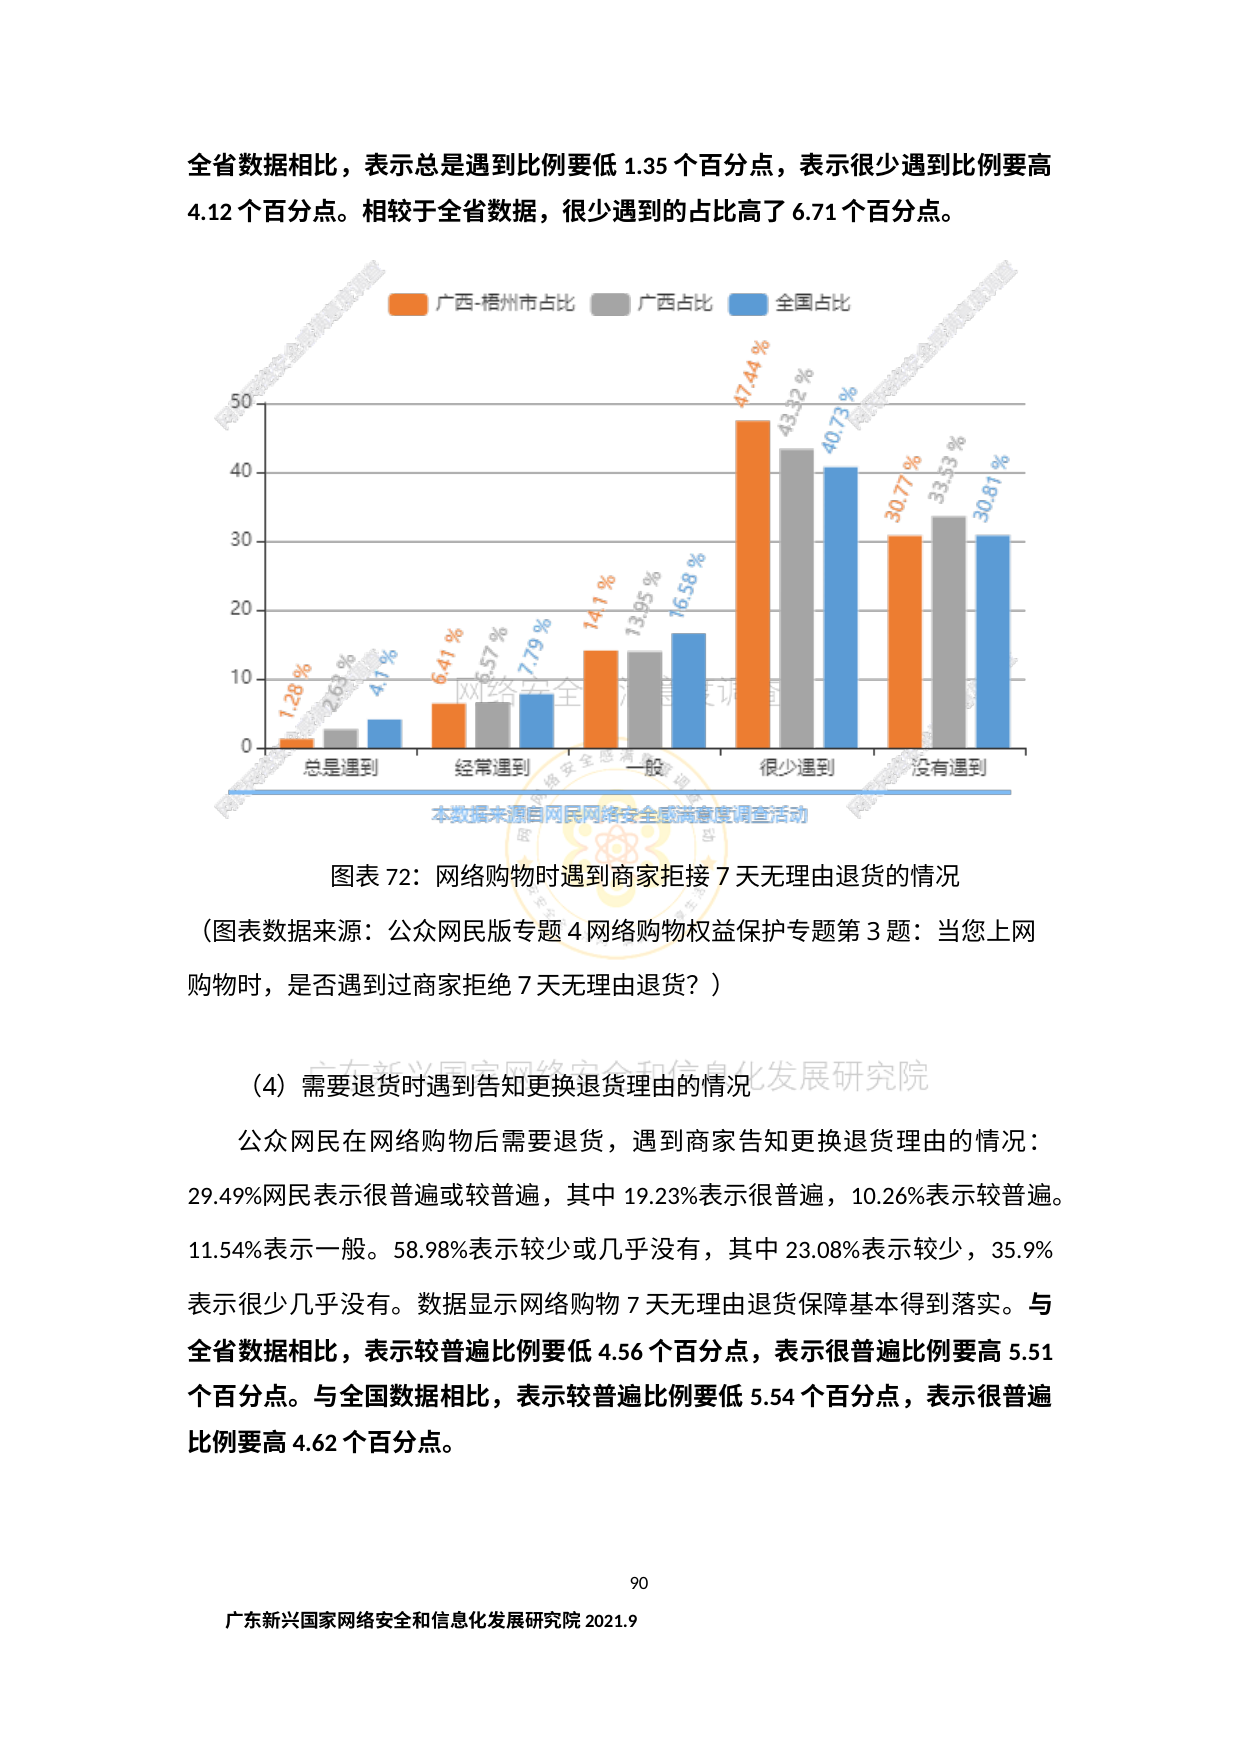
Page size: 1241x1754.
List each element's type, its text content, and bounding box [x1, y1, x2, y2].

text （图表数据来源：公众网民版专题4网络购物权益保护专题第3题：当您上网购物时，是否遇到过商家拒绝7天无理由退货？） [187, 911, 1053, 1002]
text 图表72：网络购物时遇到商家拒接7天无理由退货的情况 [187, 857, 1053, 893]
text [187, 150, 1053, 226]
picture [199, 247, 1041, 842]
text 公众网民在网络购物后需要退货，遇到商家告知更换退货理由的情况：29.49%网民表示很普遍或较普遍，其中19.23%表示很普遍，10.26%表示较普遍。11.54%表示一般。58.98%表示较少或几乎没有，其中23.08%表示较少，35.9%表示很少几乎没有。数据显示网络购物7天无理由退货保障基本得到落实。与全省数据相比，表示较普遍比例要低4.56个百分点，表示很普遍比例要高5.51个百分点。与全国数据相比，表示较普遍比例要低5.54个百分点，表示很普遍比例要高4.62个百分点。 [187, 1121, 1053, 1458]
text （4）需要退货时遇到告知更换退货理由的情况 [187, 1067, 1053, 1103]
